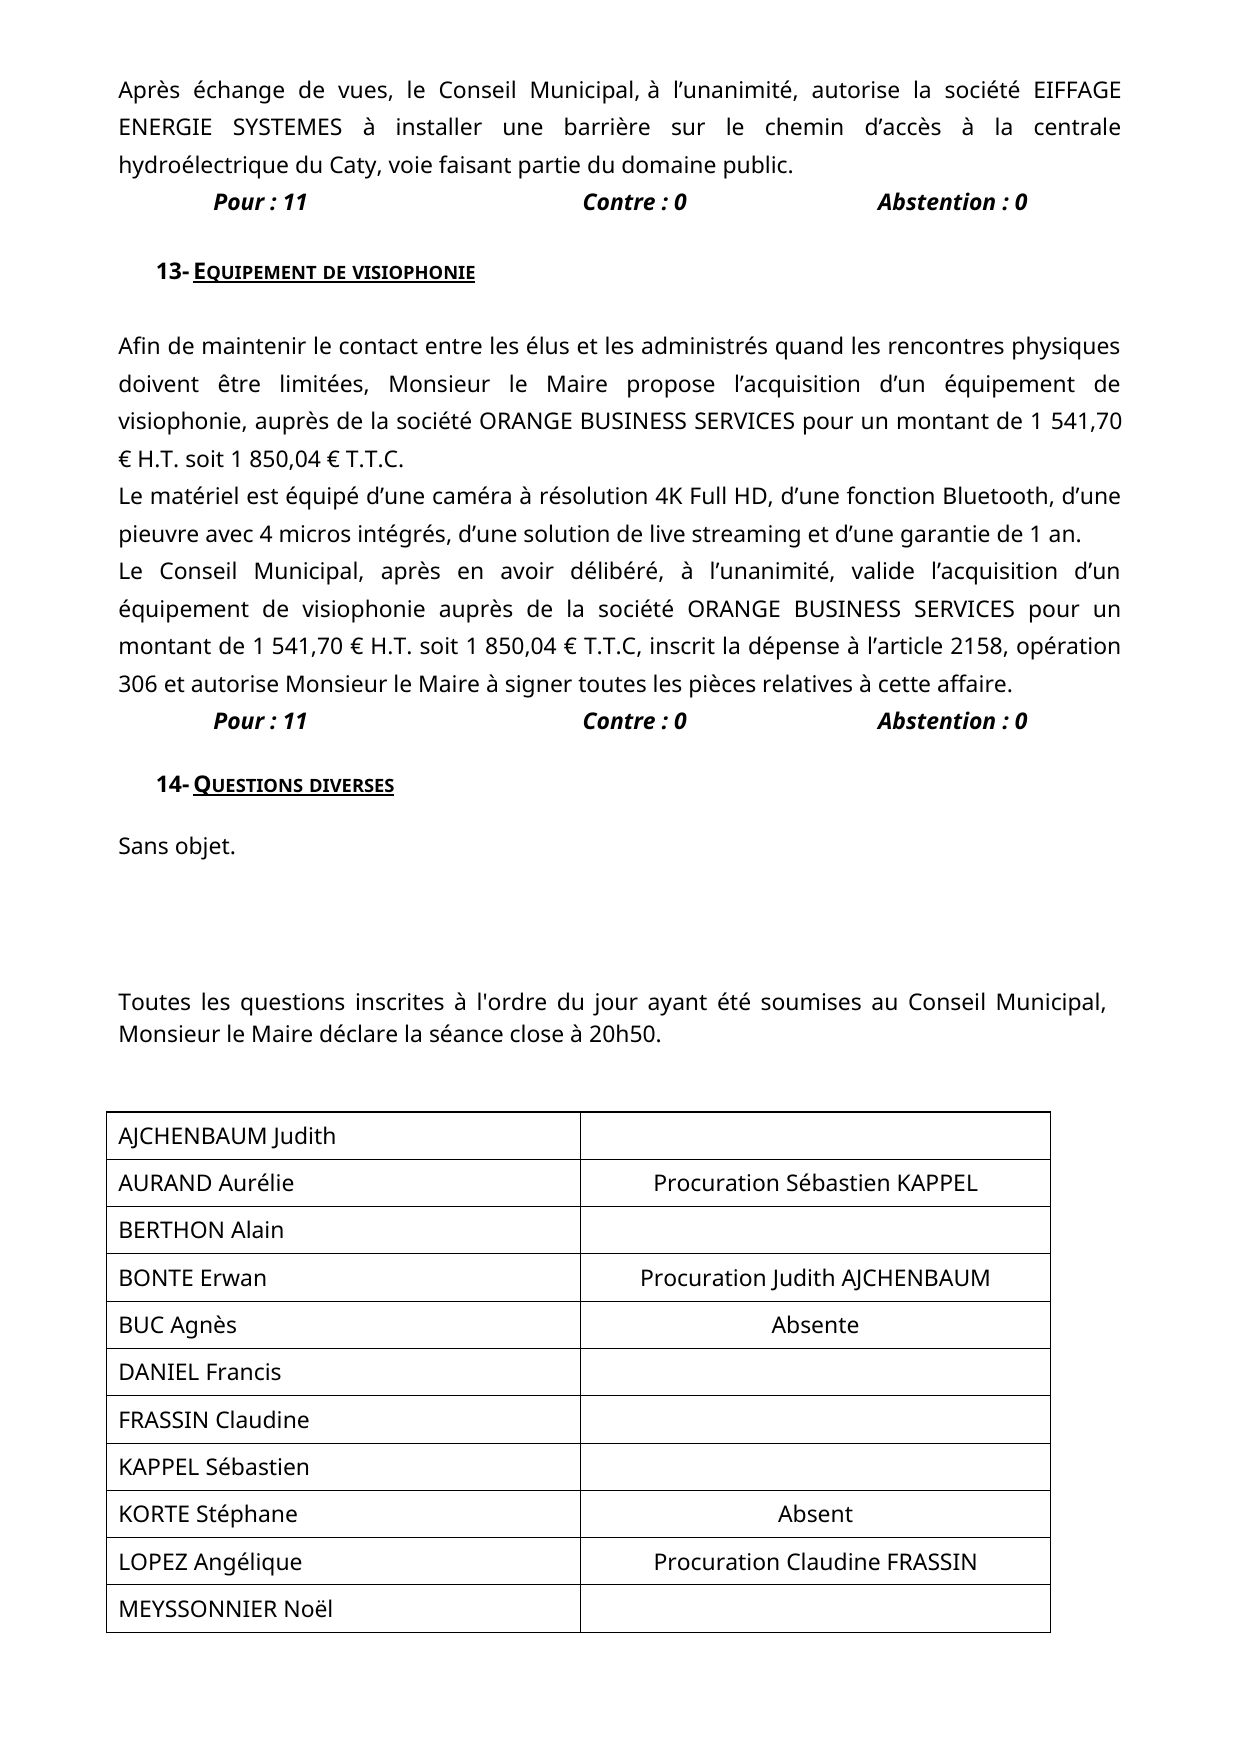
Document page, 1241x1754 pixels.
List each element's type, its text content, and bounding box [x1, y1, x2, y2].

list Questions diverses [156, 768, 1122, 799]
table_cell [581, 1396, 1050, 1442]
table_header AJCHENBAUM Judith [107, 1113, 580, 1159]
list Equipement de visiophonie [156, 255, 1122, 286]
table_cell LOPEZ Angélique [107, 1538, 580, 1584]
text Pour : 11 Contre : 0 Abstention : 0 [118, 705, 1122, 736]
text Le matériel est équipé d’une caméra à résolution 4K Full HD, d’une fonction Bluetooth, d’une pieuvre avec 4 micros intégrés, d’une solution de live streaming et d’une garantie de 1 an. [118, 480, 1122, 549]
table_cell BUC Agnès [107, 1302, 580, 1348]
table_cell [581, 1207, 1050, 1253]
table_cell BONTE Erwan [107, 1254, 580, 1301]
text Pour : 11 Contre : 0 Abstention : 0 [118, 186, 1122, 218]
text Afin de maintenir le contact entre les élus et les administrés quand les rencontres physiques doivent être limitées, Monsieur le Maire propose l’acquisition d’un équipement de visiophonie, auprès de la société ORANGE BUSINESS SERVICES pour un montant de 1 541,70 € H.T. soit 1 850,04 € T.T.C. [118, 330, 1122, 474]
table_cell KORTE Stéphane [107, 1491, 580, 1537]
table_cell [581, 1444, 1050, 1490]
text Après échange de vues, le Conseil Municipal, à l’unanimité, autorise la société EIFFAGE ENERGIE SYSTEMES à installer une barrière sur le chemin d’accès à la centrale hydroélectrique du Caty, voie faisant partie du domaine public. [118, 74, 1122, 180]
table_cell Absente [581, 1302, 1050, 1348]
table_cell Procuration Sébastien KAPPEL [581, 1160, 1050, 1206]
table_cell Absent [581, 1491, 1050, 1537]
table_cell Procuration Judith AJCHENBAUM [581, 1254, 1050, 1301]
table_header [581, 1113, 1050, 1159]
text Le Conseil Municipal, après en avoir délibéré, à l’unanimité, valide l’acquisition d’un équipement de visiophonie auprès de la société ORANGE BUSINESS SERVICES pour un montant de 1 541,70 € H.T. soit 1 850,04 € T.T.C, inscrit la dépense à l’article 2158, opération 306 et autorise Monsieur le Maire à signer toutes les pièces relatives à cette affaire. [118, 555, 1122, 699]
text Sans objet. [118, 830, 1108, 861]
table_cell KAPPEL Sébastien [107, 1444, 580, 1490]
table_cell [581, 1349, 1050, 1395]
table_cell MEYSSONNIER Noël [107, 1585, 580, 1632]
table_cell Procuration Claudine FRASSIN [581, 1538, 1050, 1584]
table_cell [581, 1585, 1050, 1632]
table_cell AURAND Aurélie [107, 1160, 580, 1206]
text Toutes les questions inscrites à l'ordre du jour ayant été soumises au Conseil Municipal, Monsieur le Maire déclare la séance close à 20h50. [118, 986, 1108, 1049]
table_cell BERTHON Alain [107, 1207, 580, 1253]
table_cell FRASSIN Claudine [107, 1396, 580, 1442]
table_cell DANIEL Francis [107, 1349, 580, 1395]
